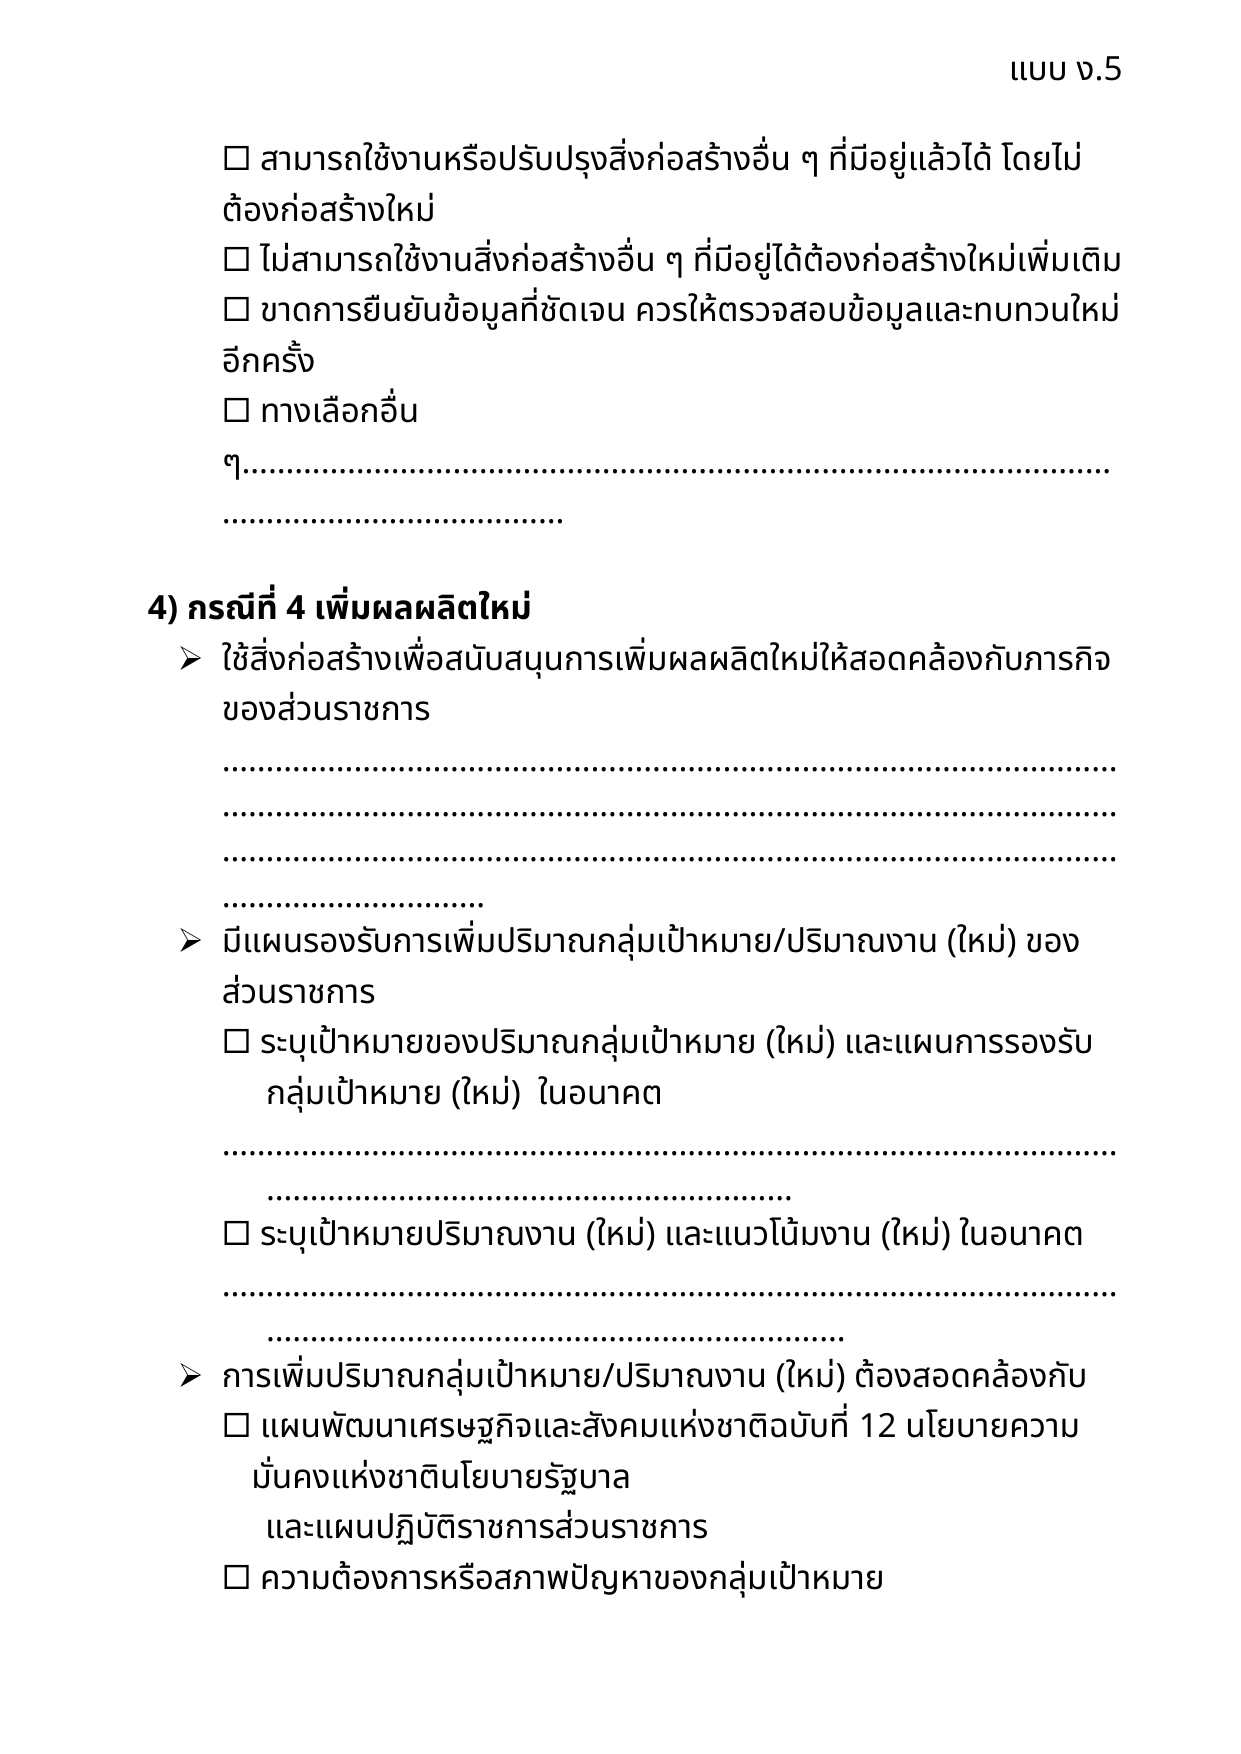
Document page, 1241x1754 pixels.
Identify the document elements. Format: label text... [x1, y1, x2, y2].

text ขาดการยืนยันข้อมูลที่ชัดเจน ควรให้ตรวจสอบข้อมูลและทบทวนใหม่อีกครั้ง [222, 286, 1122, 387]
list ใช้สิ่งก่อสร้างเพื่อสนับสนุนการเพิ่มผลผลิตใหม่ให้สอดคล้องกับภารกิจของส่วนราชการ [177, 634, 1122, 735]
text ทางเลือกอื่น ๆ………………………………………………………………………………………………………………………… [222, 387, 1122, 538]
text ระบุเป้าหมายของปริมาณกลุ่มเป้าหมาย (ใหม่) และแผนการรองรับกลุ่มเป้าหมาย (ใหม่) ในอนาคต [222, 1018, 1122, 1119]
text 4) กรณีที่ 4 เพิ่มผลผลิตใหม่ [148, 584, 1122, 634]
text สามารถใช้งานหรือปรับปรุงสิ่งก่อสร้างอื่น ๆ ที่มีอยู่แล้วได้ โดยไม่ต้องก่อสร้างใหม่ [222, 135, 1122, 236]
text ไม่สามารถใช้งานสิ่งก่อสร้างอื่น ๆ ที่มีอยู่ได้ต้องก่อสร้างใหม่เพิ่มเติม [222, 236, 1122, 286]
text แผนพัฒนาเศรษฐกิจและสังคมแห่งชาติฉบับที่ 12 นโยบายความมั่นคงแห่งชาตินโยบายรัฐบาล [222, 1402, 1122, 1503]
text และแผนปฏิบัติราชการส่วนราชการ [222, 1503, 1122, 1554]
list การเพิ่มปริมาณกลุ่มเป้าหมาย/ปริมาณงาน (ใหม่) ต้องสอดคล้องกับ [177, 1352, 1122, 1402]
text …………………………………………………………………………………………………………………………………………………… [222, 1261, 1122, 1352]
list มีแผนรองรับการเพิ่มปริมาณกลุ่มเป้าหมาย/ปริมาณงาน (ใหม่) ของส่วนราชการ [177, 917, 1122, 1018]
text ………………………………………………………………………………………………………………………………………………………………………………………………………………………………………………………………………………………………………… [222, 735, 1122, 917]
text ความต้องการหรือสภาพปัญหาของกลุ่มเป้าหมาย [222, 1554, 1122, 1604]
text ระบุเป้าหมายปริมาณงาน (ใหม่) และแนวโน้มงาน (ใหม่) ในอนาคต [222, 1210, 1122, 1261]
text ……………………………………………………………………………………………………………………………………………… [222, 1119, 1122, 1210]
